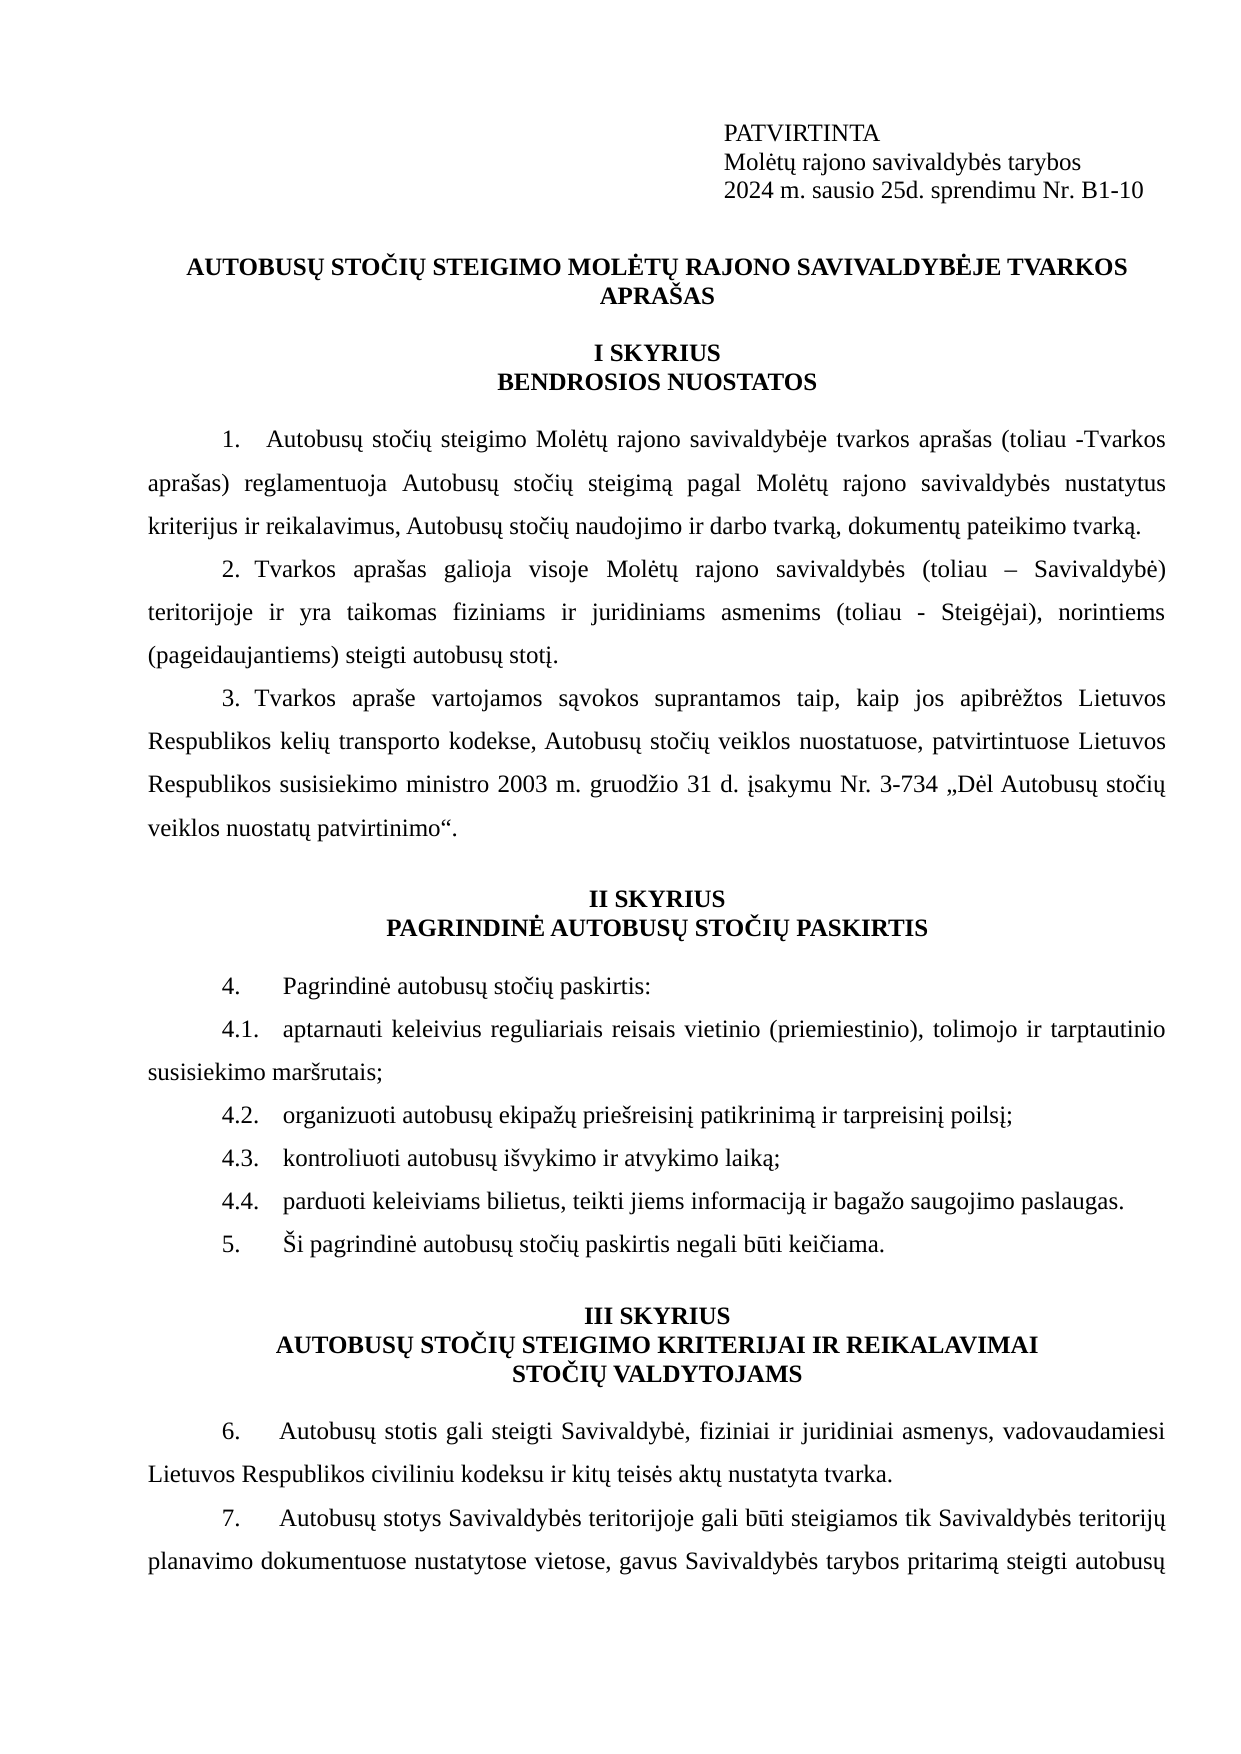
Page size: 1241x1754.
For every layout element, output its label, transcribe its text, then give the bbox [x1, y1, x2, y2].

text Molėtų rajono savivaldybės tarybos [148, 147, 1167, 176]
text PAGRINDINĖ AUTOBUSŲ STOČIŲ PASKIRTIS [148, 913, 1167, 942]
text 2024 m. sausio 25d. sprendimu Nr. B1-10 [148, 176, 1167, 204]
text 6. Autobusų stotis gali steigti Savivaldybė, fiziniai ir juridiniai asmenys, vadovaudamiesi Lietuvos Respublikos civiliniu kodeksu ir kitų teisės aktų nustatyta tvarka. [148, 1416, 1167, 1488]
text III SKYRIUS [148, 1301, 1167, 1330]
text STOČIŲ VALDYTOJAMS [148, 1359, 1167, 1388]
text 4.4. parduoti keleiviams bilietus, teikti jiems informaciją ir bagažo saugojimo paslaugas. [148, 1186, 1167, 1215]
text 4. Pagrindinė autobusų stočių paskirtis: [148, 971, 1167, 999]
text 2. Tvarkos aprašas galioja visoje Molėtų rajono savivaldybės (toliau – Savivaldybė) teritorijoje ir yra taikomas fiziniams ir juridiniams asmenims (toliau - Steigėjai), norintiems (pageidaujantiems) steigti autobusų stotį. [148, 554, 1167, 669]
text I SKYRIUS [148, 338, 1167, 367]
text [148, 1503, 1167, 1574]
text AUTOBUSŲ STOČIŲ STEIGIMO KRITERIJAI IR REIKALAVIMAI [148, 1330, 1167, 1359]
text 3. Tvarkos apraše vartojamos sąvokos suprantamos taip, kaip jos apibrėžtos Lietuvos Respublikos kelių transporto kodekse, Autobusų stočių veiklos nuostatuose, patvirtintuose Lietuvos Respublikos susisiekimo ministro 2003 m. gruodžio 31 d. įsakymu Nr. 3-734 „Dėl Autobusų stočių veiklos nuostatų patvirtinimo“. [148, 683, 1167, 841]
text AUTOBUSŲ STOČIŲ STEIGIMO MOLĖTŲ RAJONO SAVIVALDYBĖJE TVARKOS APRAŠAS [148, 252, 1167, 309]
text 1. Autobusų stočių steigimo Molėtų rajono savivaldybėje tvarkos aprašas (toliau -Tvarkos aprašas) reglamentuoja Autobusų stočių steigimą pagal Molėtų rajono savivaldybės nustatytus kriterijus ir reikalavimus, Autobusų stočių naudojimo ir darbo tvarką, dokumentų pateikimo tvarką. [148, 424, 1167, 539]
text II SKYRIUS [148, 884, 1167, 913]
text 4.3. kontroliuoti autobusų išvykimo ir atvykimo laiką; [148, 1143, 1167, 1172]
text BENDROSIOS NUOSTATOS [148, 367, 1167, 396]
text 4.2. organizuoti autobusų ekipažų priešreisinį patikrinimą ir tarpreisinį poilsį; [148, 1100, 1167, 1129]
text PATVIRTINTA [148, 118, 1137, 147]
text 4.1. aptarnauti keleivius reguliariais reisais vietinio (priemiestinio), tolimojo ir tarptautinio susisiekimo maršrutais; [148, 1014, 1167, 1086]
text 5. Ši pagrindinė autobusų stočių paskirtis negali būti keičiama. [148, 1229, 1167, 1258]
